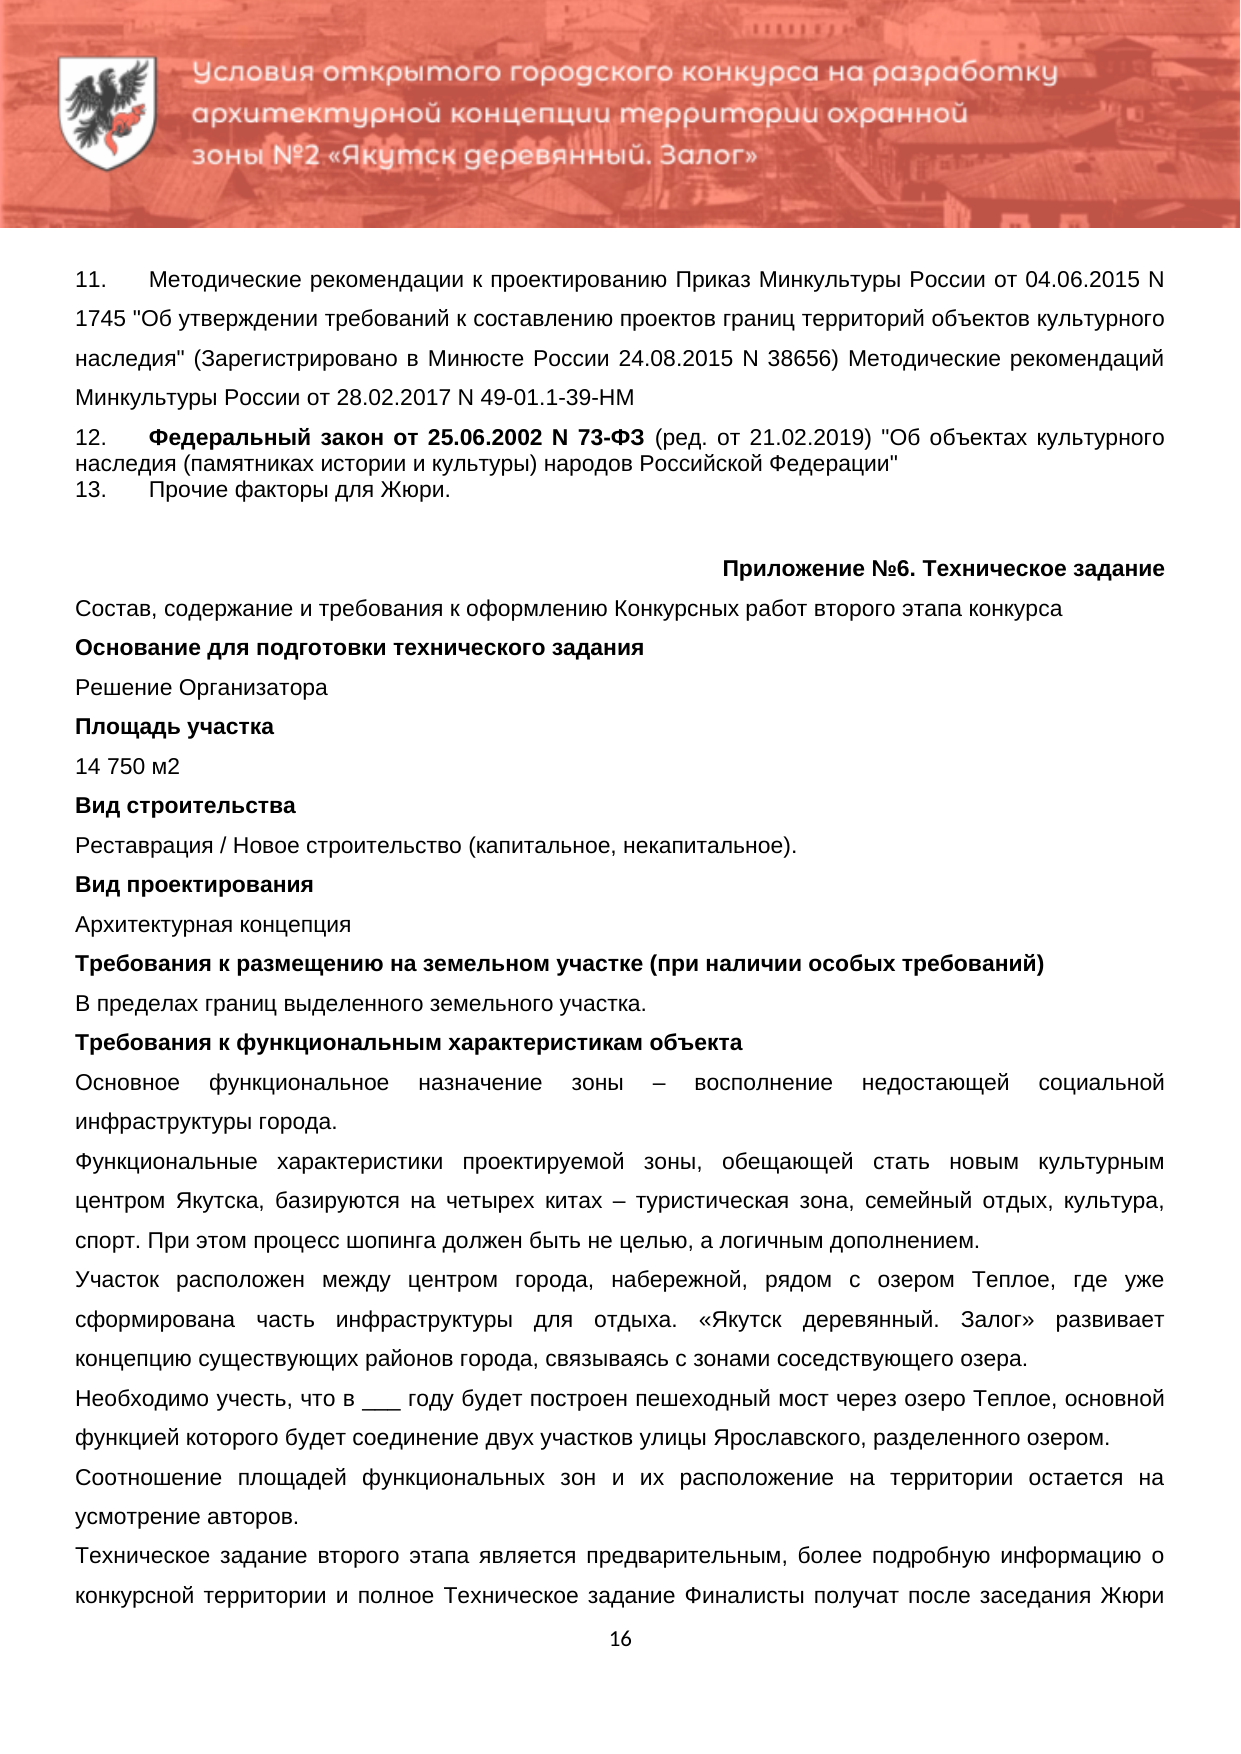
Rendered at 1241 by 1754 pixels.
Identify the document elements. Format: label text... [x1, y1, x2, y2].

text Требования к функциональным характеристикам объекта [75, 1029, 1165, 1056]
text Соотношение площадей функциональных зон и их расположение на территории остается на усмотрение авторов. [75, 1463, 1165, 1529]
text Приложение №6. Техническое задание [75, 555, 1165, 582]
text Основное функциональное назначение зоны – восполнение недостающей социальной инфраструктуры города. [75, 1069, 1165, 1134]
text Вид проектирования [75, 871, 1165, 898]
text Архитектурная концепция [75, 911, 1165, 937]
text Реставрация / Новое строительство (капитальное, некапитальное). [75, 832, 1165, 858]
text 14 750 м2 [75, 753, 1165, 779]
text Требования к размещению на земельном участке (при наличии особых требований) [75, 950, 1165, 977]
text 12. Федеральный закон от 25.06.2002 N 73-ФЗ (ред. от 21.02.2019) "Об объектах культурного наследия (памятниках истории и культуры) народов Российской Федерации" [75, 424, 1165, 476]
text Функциональные характеристики проектируемой зоны, обещающей стать новым культурным центром Якутска, базируются на четырех китах – туристическая зона, семейный отдых, культура, спорт. При этом процесс шопинга должен быть не целью, а логичным дополнением. [75, 1148, 1165, 1253]
text Участок расположен между центром города, набережной, рядом с озером Теплое, где уже сформирована часть инфраструктуры для отдыха. «Якутск деревянный. Залог» развивает концепцию существующих районов города, связываясь с зонами соседствующего озера. [75, 1266, 1165, 1371]
text 11. Методические рекомендации к проектированию Приказ Минкультуры России от 04.06.2015 N 1745 "Об утверждении требований к составлению проектов границ территорий объектов культурного наследия" (Зарегистрировано в Минюсте России 24.08.2015 N 38656) Методические рекомендаций Минкультуры России от 28.02.2017 N 49-01.1-39-НМ [75, 266, 1165, 411]
text Вид строительства [75, 792, 1165, 819]
text 13. Прочие факторы для Жюри. [75, 476, 1165, 503]
text В пределах границ выделенного земельного участка. [75, 990, 1165, 1016]
picture [0, 0, 1241, 228]
text Решение Организатора [75, 674, 1165, 700]
text Необходимо учесть, что в ___ году будет построен пешеходный мост через озеро Теплое, основной функцией которого будет соединение двух участков улицы Ярославского, разделенного озером. [75, 1384, 1165, 1450]
text Основание для подготовки технического задания [75, 634, 1165, 661]
text Состав, содержание и требования к оформлению Конкурсных работ второго этапа конкурса [75, 595, 1165, 621]
text Площадь участка [75, 713, 1165, 740]
